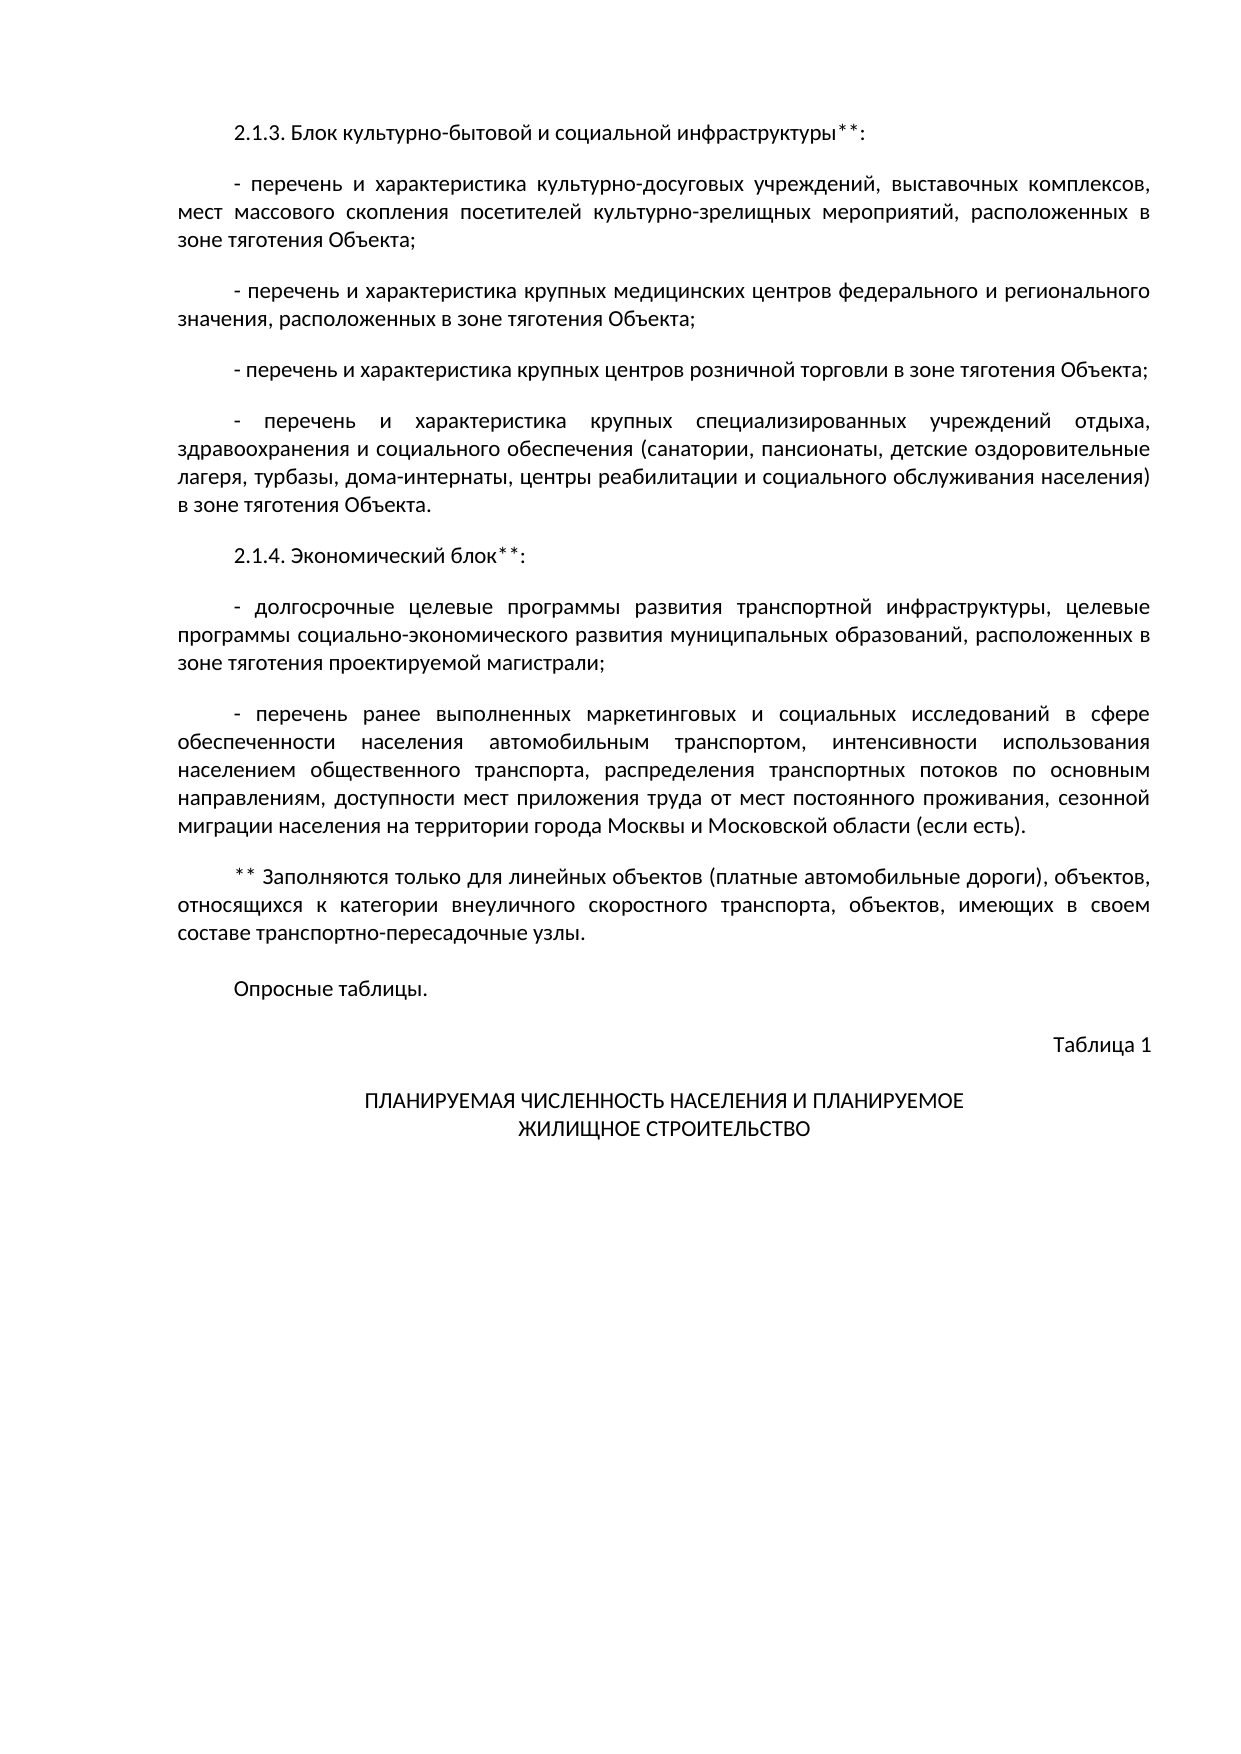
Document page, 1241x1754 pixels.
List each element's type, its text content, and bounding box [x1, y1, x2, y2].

text - перечень и характеристика крупных специализированных учреждений отдыха, здравоохранения и социального обеспечения (санатории, пансионаты, детские оздоровительные лагеря, турбазы, дома-интернаты, центры реабилитации и социального обслуживания населения) в зоне тяготения Объекта. [177, 406, 1152, 518]
text 2.1.3. Блок культурно-бытовой и социальной инфраструктуры**: [177, 118, 1152, 146]
text - перечень и характеристика крупных центров розничной торговли в зоне тяготения Объекта; [177, 355, 1152, 383]
text Опросные таблицы. [177, 974, 1152, 1002]
text - перечень ранее выполненных маркетинговых и социальных исследований в сфере обеспеченности населения автомобильным транспортом, интенсивности использования населением общественного транспорта, распределения транспортных потоков по основным направлениям, доступности мест приложения труда от мест постоянного проживания, сезонной миграции населения на территории города Москвы и Московской области (если есть). [177, 699, 1152, 839]
text 2.1.4. Экономический блок**: [177, 541, 1152, 569]
text ПЛАНИРУЕМАЯ ЧИСЛЕННОСТЬ НАСЕЛЕНИЯ И ПЛАНИРУЕМОЕ [177, 1086, 1152, 1114]
text Таблица 1 [177, 1030, 1152, 1058]
text - перечень и характеристика культурно-досуговых учреждений, выставочных комплексов, мест массового скопления посетителей культурно-зрелищных мероприятий, расположенных в зоне тяготения Объекта; [177, 169, 1152, 253]
text - долгосрочные целевые программы развития транспортной инфраструктуры, целевые программы социально-экономического развития муниципальных образований, расположенных в зоне тяготения проектируемой магистрали; [177, 592, 1152, 676]
text ЖИЛИЩНОЕ СТРОИТЕЛЬСТВО [177, 1114, 1152, 1142]
text - перечень и характеристика крупных медицинских центров федерального и регионального значения, расположенных в зоне тяготения Объекта; [177, 276, 1152, 332]
text ** Заполняются только для линейных объектов (платные автомобильные дороги), объектов, относящихся к категории внеуличного скоростного транспорта, объектов, имеющих в своем составе транспортно-пересадочные узлы. [177, 862, 1152, 946]
